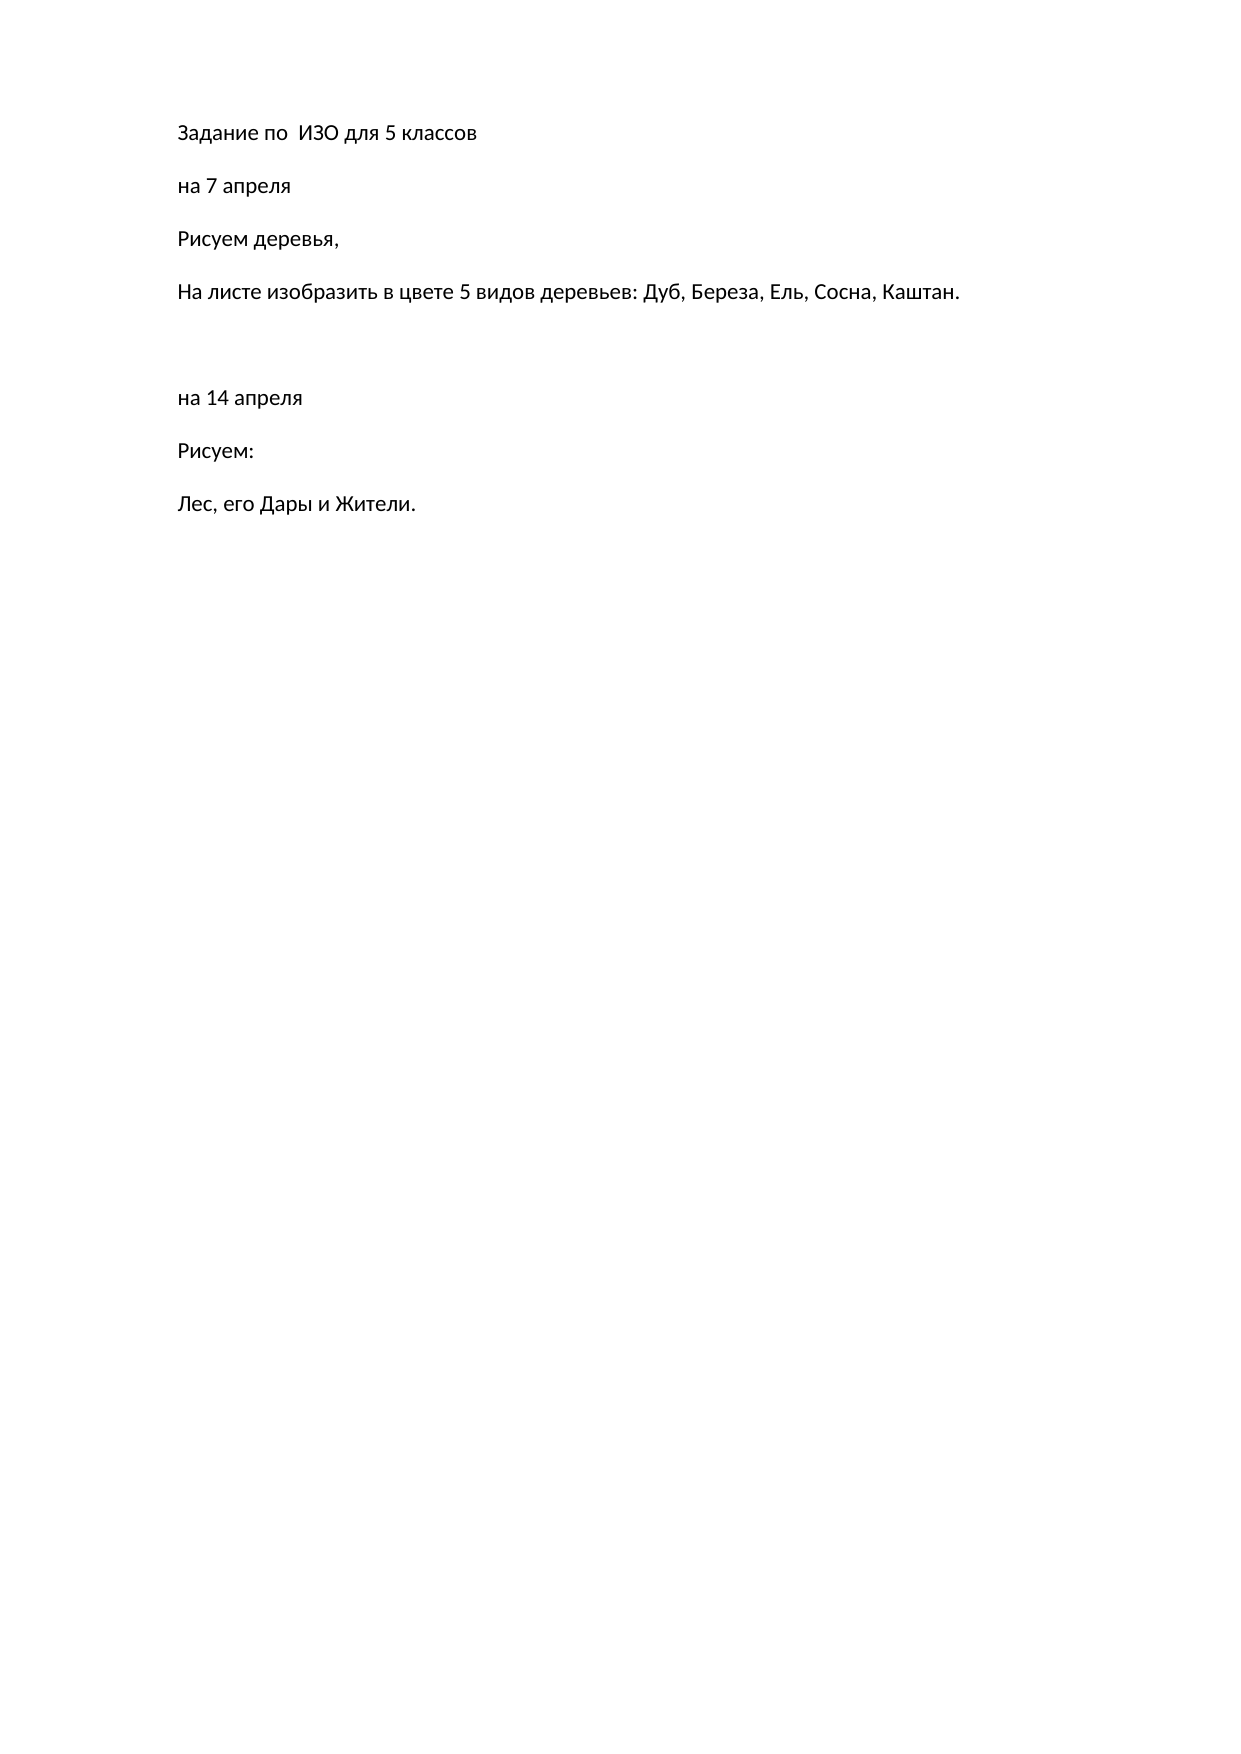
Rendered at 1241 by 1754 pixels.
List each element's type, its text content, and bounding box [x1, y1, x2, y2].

text Рисуем деревья, [177, 224, 1152, 252]
text Лес, его Дары и Жители. [177, 489, 1152, 517]
text На листе изобразить в цвете 5 видов деревьев: Дуб, Береза, Ель, Сосна, Каштан. [177, 277, 1152, 305]
text на 7 апреля [177, 171, 1152, 199]
text Рисуем: [177, 436, 1152, 464]
text на 14 апреля [177, 383, 1152, 411]
text Задание по ИЗО для 5 классов [177, 118, 1152, 146]
